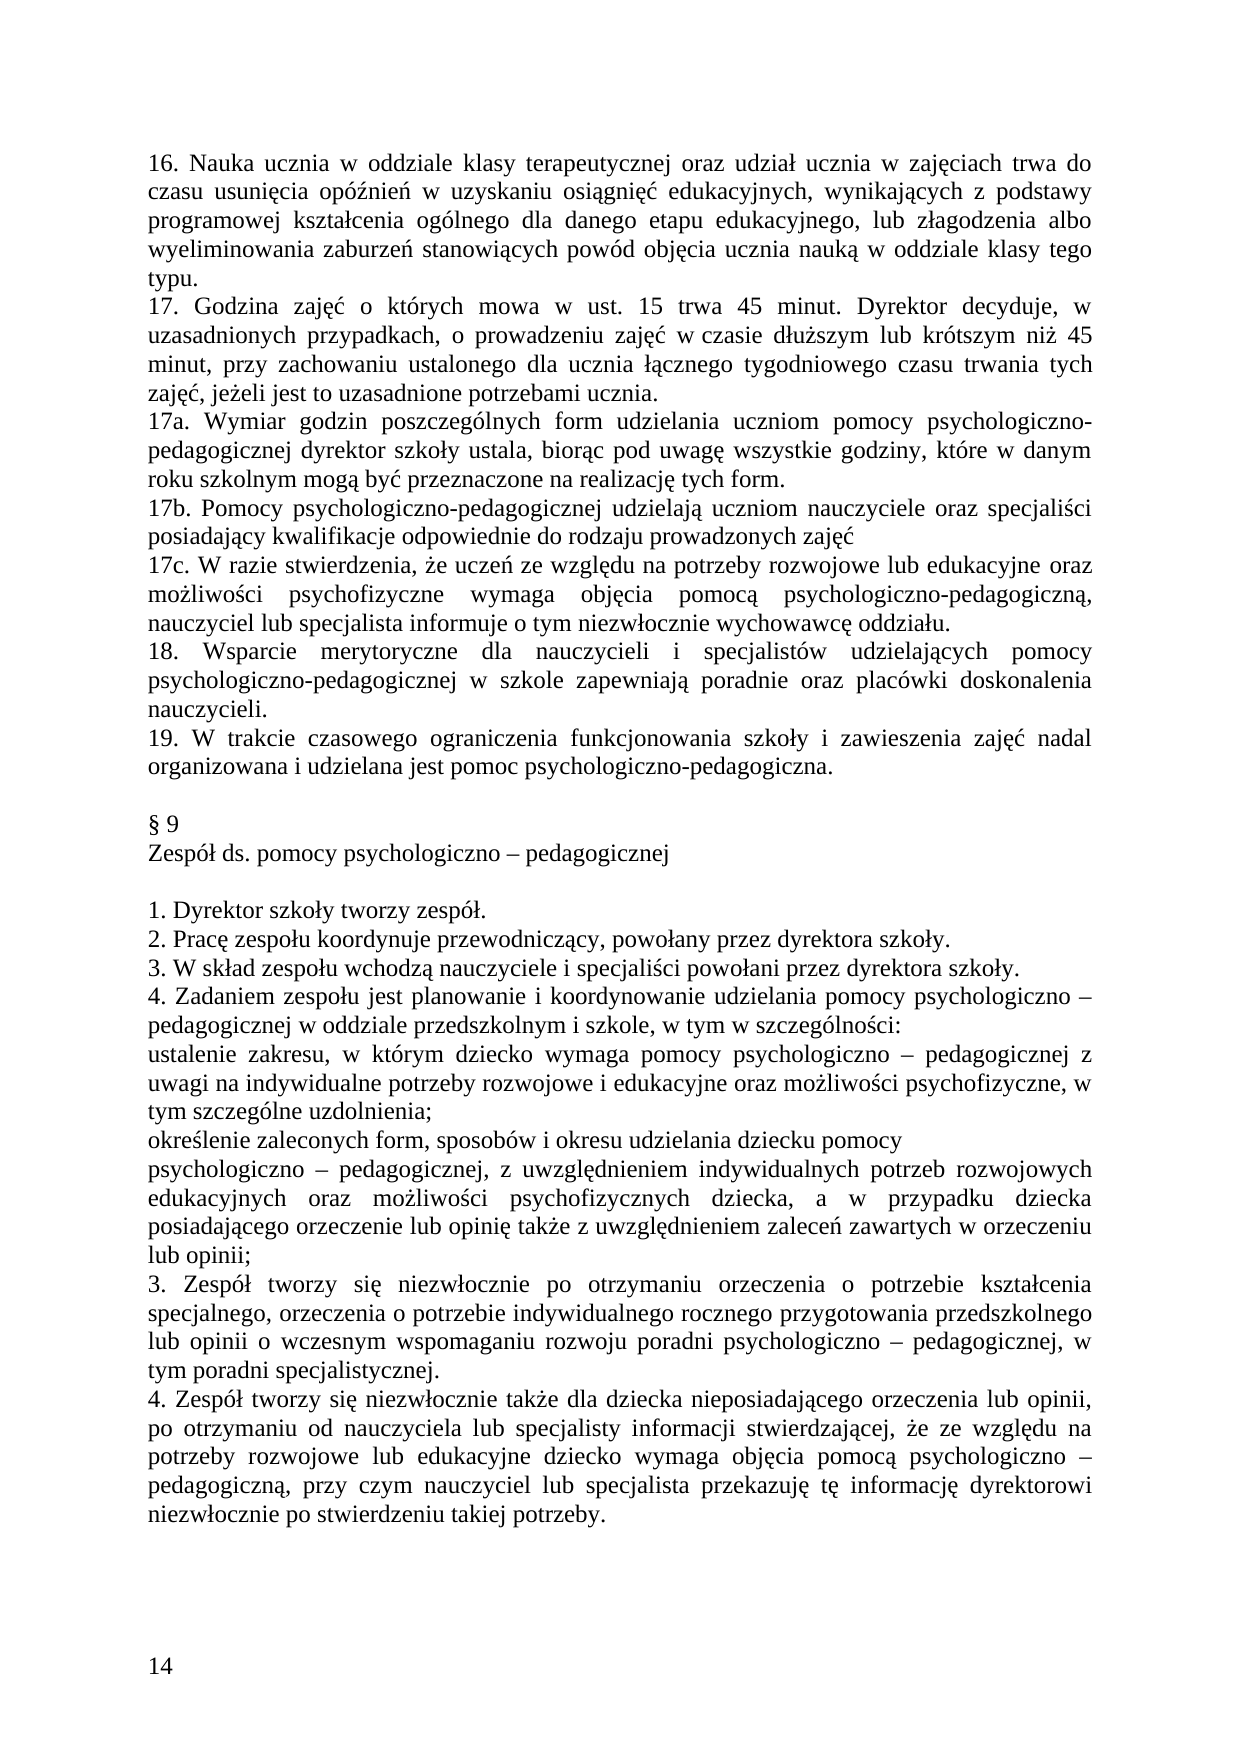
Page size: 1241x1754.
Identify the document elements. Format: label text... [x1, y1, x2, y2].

text 17. Godzina zajęć o których mowa w ust. 15 trwa 45 minut. Dyrektor decyduje, w uzasadnionych przypadkach, o prowadzeniu zajęć w czasie dłuższym lub krótszym niż 45 minut, przy zachowaniu ustalonego dla ucznia łącznego tygodniowego czasu trwania tych zajęć, jeżeli jest to uzasadnione potrzebami ucznia. [148, 291, 1093, 406]
text 16. Nauka ucznia w oddziale klasy terapeutycznej oraz udział ucznia w zajęciach trwa do czasu usunięcia opóźnień w uzyskaniu osiągnięć edukacyjnych, wynikających z podstawy programowej kształcenia ogólnego dla danego etapu edukacyjnego, lub złagodzenia albo wyeliminowania zaburzeń stanowiących powód objęcia ucznia nauką w oddziale klasy tego typu. [148, 148, 1093, 291]
text 1. Dyrektor szkoły tworzy zespół. [148, 895, 1093, 924]
text 19. W trakcie czasowego ograniczenia funkcjonowania szkoły i zawieszenia zajęć nadal organizowana i udzielana jest pomoc psychologiczno-pedagogiczna. [148, 723, 1093, 780]
text 17b. Pomocy psychologiczno-pedagogicznej udzielają uczniom nauczyciele oraz specjaliści posiadający kwalifikacje odpowiednie do rodzaju prowadzonych zajęć [148, 493, 1093, 550]
text § 9 [148, 809, 1093, 838]
text 18. Wsparcie merytoryczne dla nauczycieli i specjalistów udzielających pomocy psychologiczno-pedagogicznej w szkole zapewniają poradnie oraz placówki doskonalenia nauczycieli. [148, 636, 1093, 723]
text 17c. W razie stwierdzenia, że uczeń ze względu na potrzeby rozwojowe lub edukacyjne oraz możliwości psychofizyczne wymaga objęcia pomocą psychologiczno-pedagogiczną, nauczyciel lub specjalista informuje o tym niezwłocznie wychowawcę oddziału. [148, 550, 1093, 636]
text 4. Zadaniem zespołu jest planowanie i koordynowanie udzielania pomocy psychologiczno – pedagogicznej w oddziale przedszkolnym i szkole, w tym w szczególności: [148, 981, 1093, 1039]
text 3. Zespół tworzy się niezwłocznie po otrzymaniu orzeczenia o potrzebie kształcenia specjalnego, orzeczenia o potrzebie indywidualnego rocznego przygotowania przedszkolnego lub opinii o wczesnym wspomaganiu rozwoju poradni psychologiczno – pedagogicznej, w tym poradni specjalistycznej. [148, 1269, 1093, 1384]
text 17a. Wymiar godzin poszczególnych form udzielania uczniom pomocy psychologiczno-pedagogicznej dyrektor szkoły ustala, biorąc pod uwagę wszystkie godziny, które w danym roku szkolnym mogą być przeznaczone na realizację tych form. [148, 406, 1093, 493]
text 4. Zespół tworzy się niezwłocznie także dla dziecka nieposiadającego orzeczenia lub opinii, po otrzymaniu od nauczyciela lub specjalisty informacji stwierdzającej, że ze względu na potrzeby rozwojowe lub edukacyjne dziecko wymaga objęcia pomocą psychologiczno – pedagogiczną, przy czym nauczyciel lub specjalista przekazuję tę informację dyrektorowi niezwłocznie po stwierdzeniu takiej potrzeby. [148, 1384, 1093, 1528]
text ustalenie zakresu, w którym dziecko wymaga pomocy psychologiczno – pedagogicznej z uwagi na indywidualne potrzeby rozwojowe i edukacyjne oraz możliwości psychofizyczne, w tym szczególne uzdolnienia; [148, 1039, 1093, 1125]
text Zespół ds. pomocy psychologiczno – pedagogicznej [148, 838, 1093, 866]
text 2. Pracę zespołu koordynuje przewodniczący, powołany przez dyrektora szkoły. [148, 924, 1093, 953]
text określenie zaleconych form, sposobów i okresu udzielania dziecku pomocy [148, 1125, 1093, 1154]
text psychologiczno – pedagogicznej, z uwzględnieniem indywidualnych potrzeb rozwojowych edukacyjnych oraz możliwości psychofizycznych dziecka, a w przypadku dziecka posiadającego orzeczenie lub opinię także z uwzględnieniem zaleceń zawartych w orzeczeniu lub opinii; [148, 1154, 1093, 1269]
text 3. W skład zespołu wchodzą nauczyciele i specjaliści powołani przez dyrektora szkoły. [148, 953, 1093, 981]
